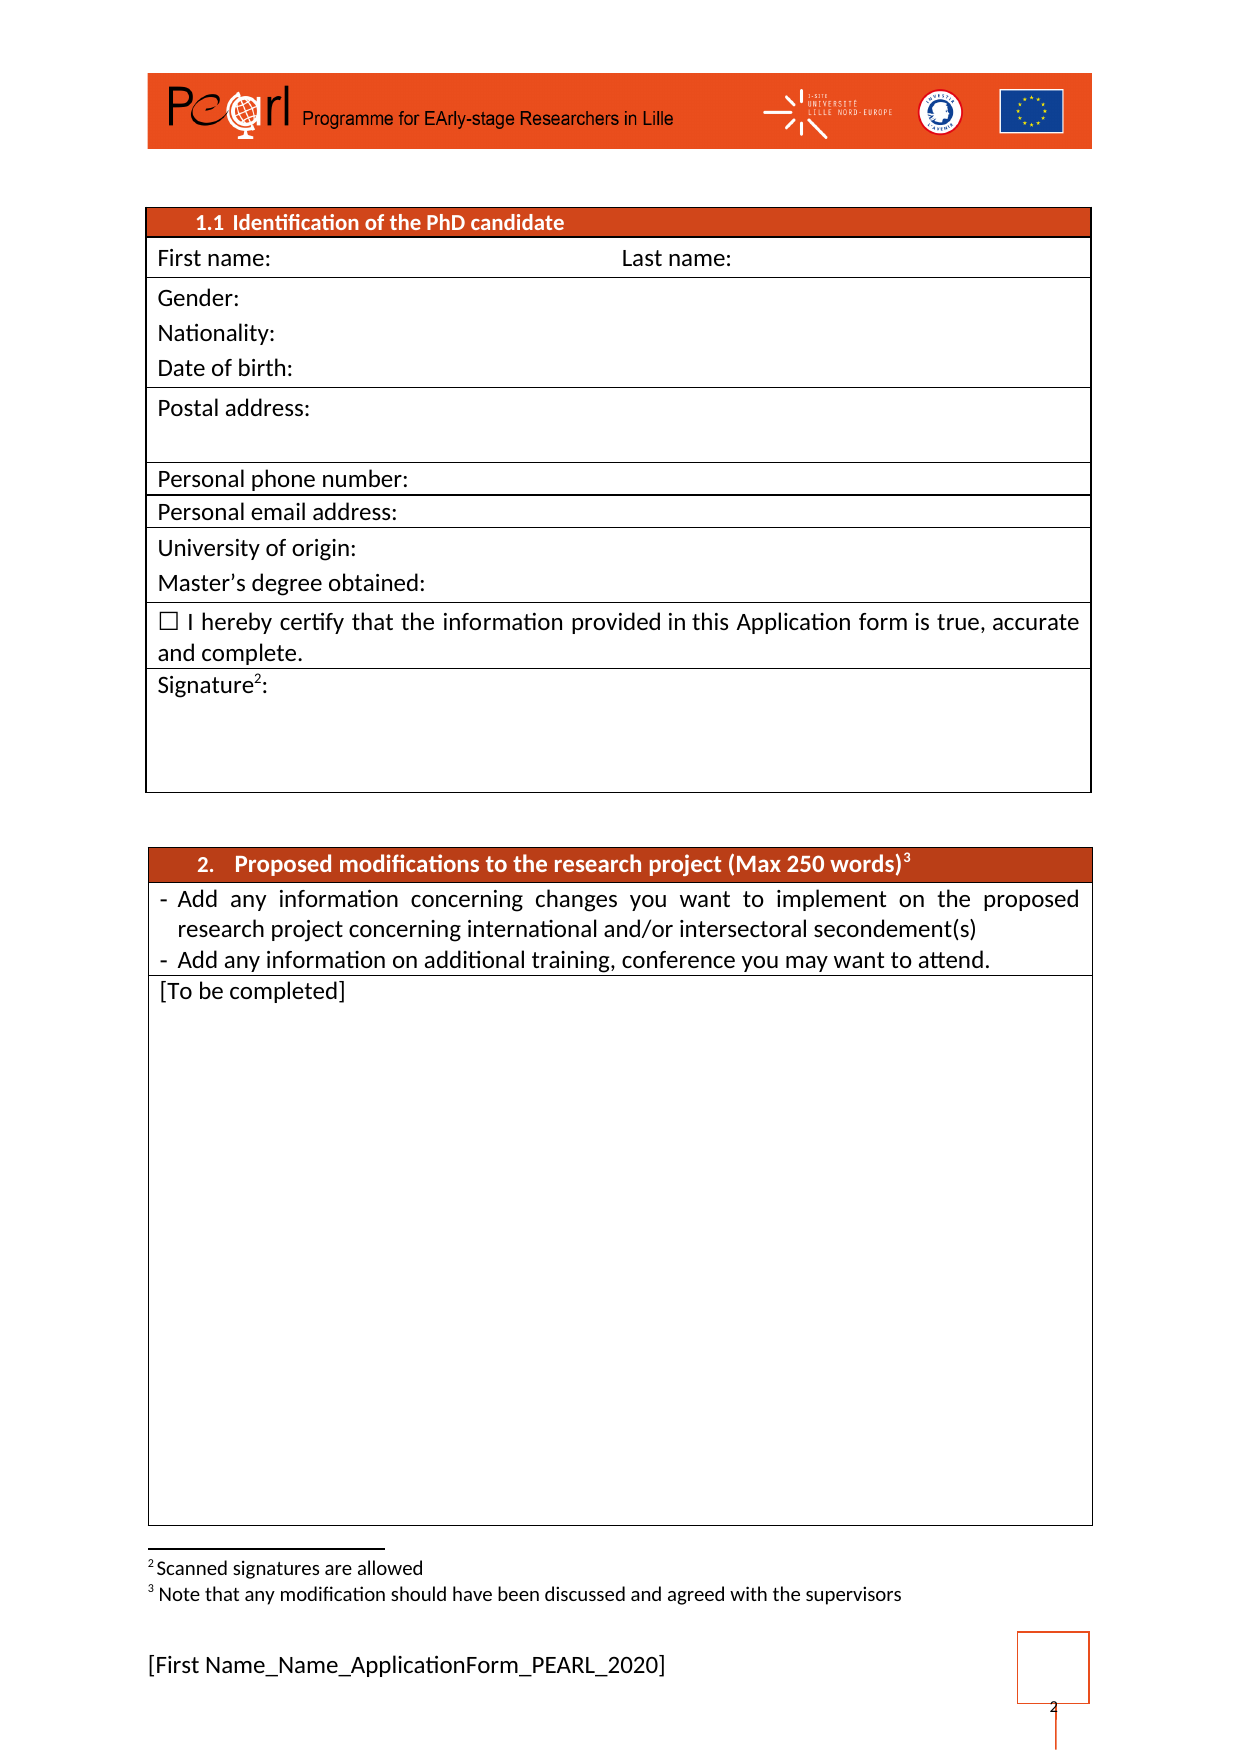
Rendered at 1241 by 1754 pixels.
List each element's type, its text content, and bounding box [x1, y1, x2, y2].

table_cell Signature: [147, 669, 1090, 792]
table_cell Postal address: [147, 388, 1090, 462]
table_cell Personal email address: [147, 496, 1090, 526]
table_cell University of origin: Master’s degree obtained: [147, 528, 1090, 602]
table_cell Personal phone number: [147, 463, 1090, 494]
table_cell First name: Last name: [147, 238, 1090, 277]
table_cell [To be completed] [149, 976, 1092, 1525]
table_cell I hereby certify that the information provided in this Application form is true, accurate and complete. [147, 603, 1090, 668]
table_cell Gender: Nationality: Date of birth: [147, 278, 1090, 386]
table_header Identification of the PhD candidate [147, 208, 1090, 236]
picture [147, 73, 1092, 149]
table_cell Add any information concerning changes you want to implement on the proposed research project concerning international and/or intersectoral secondement(s) Add any information on additional training, conference you may want to attend. [149, 883, 1092, 974]
table_header Proposed modifications to the research project (Max 250 words) [149, 848, 1092, 882]
